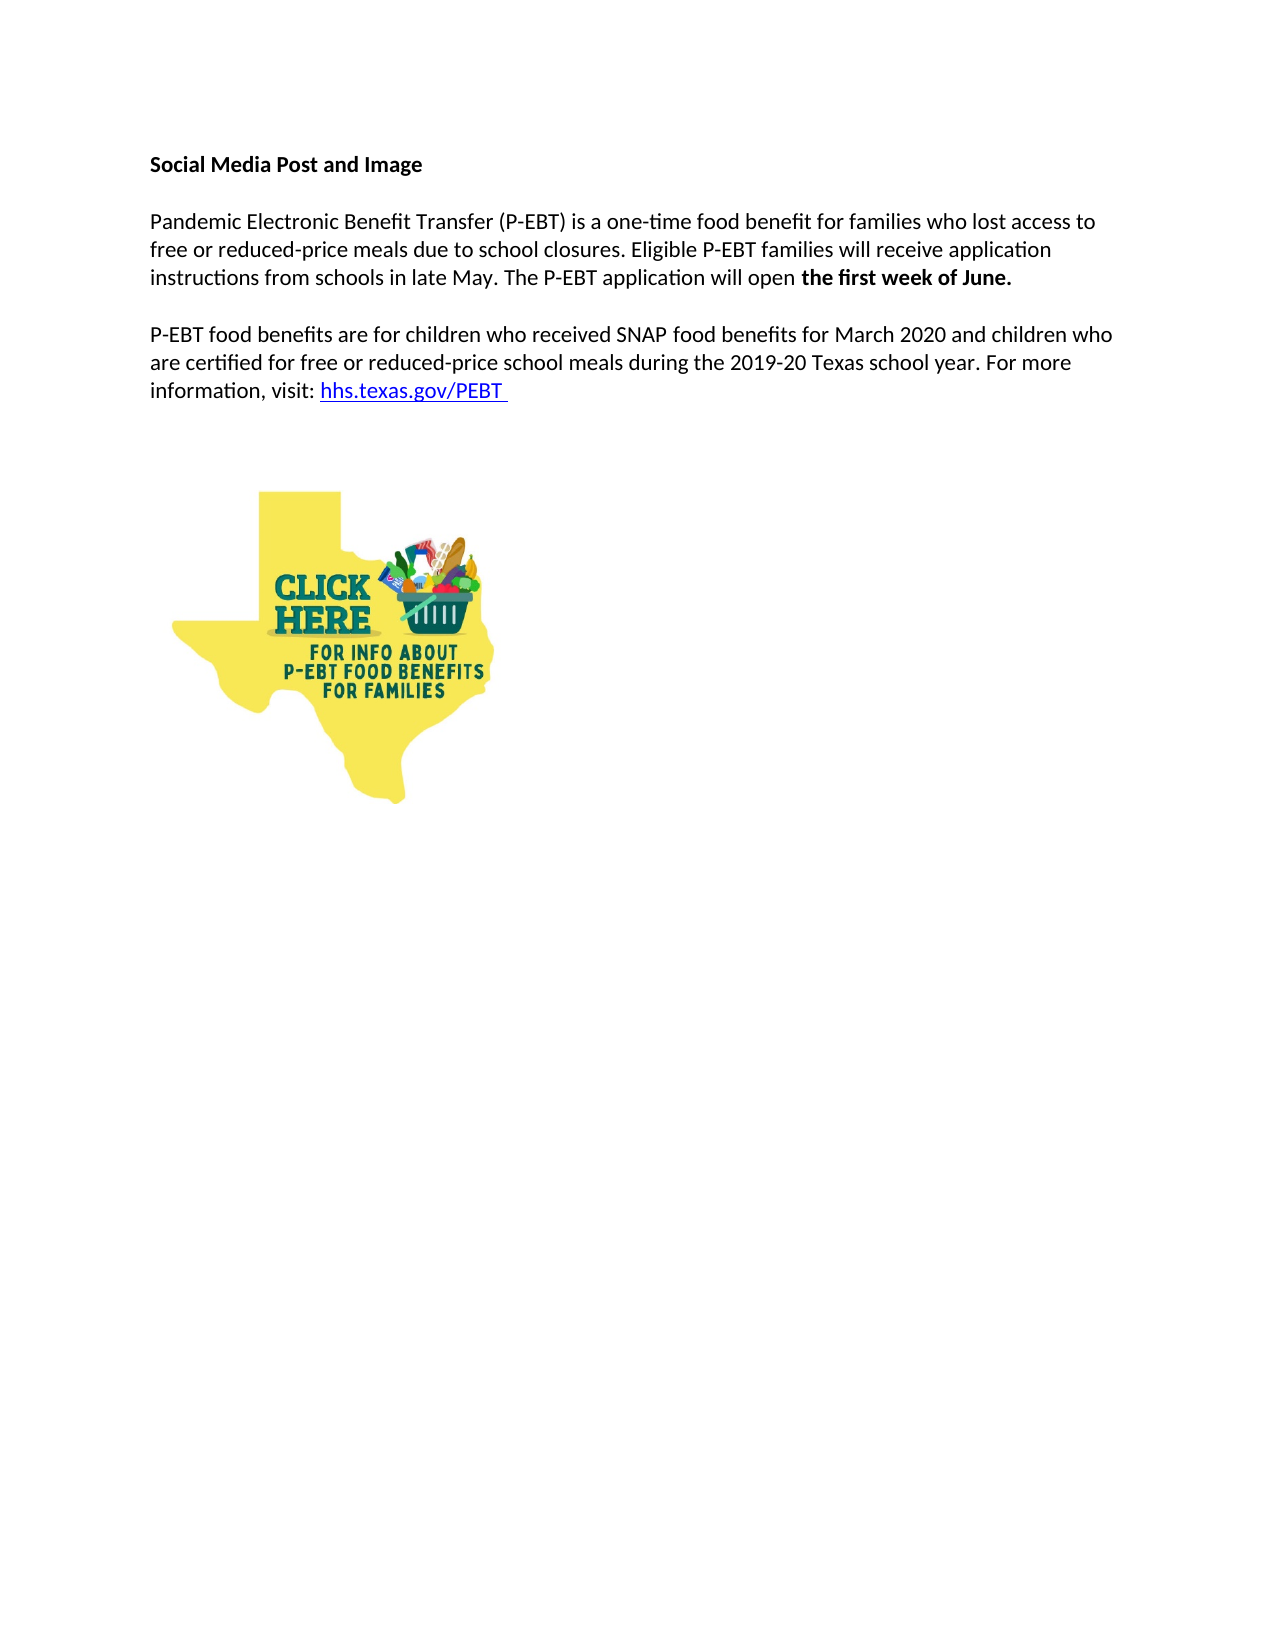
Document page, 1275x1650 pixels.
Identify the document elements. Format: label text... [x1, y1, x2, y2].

text Pandemic Electronic Benefit Transfer (P-EBT) is a one-time food benefit for families who lost access to free or reduced-price meals due to school closures. Eligible P-EBT families will receive application instructions from schools in late May. The P-EBT application will open the first week of June. [150, 207, 1125, 291]
picture [150, 490, 515, 804]
text Social Media Post and Image [150, 150, 1125, 178]
text P-EBT food benefits are for children who received SNAP food benefits for March 2020 and children who are certified for free or reduced-price school meals during the 2019-20 Texas school year. For more information, visit: hhs.texas.gov/PEBT [150, 320, 1125, 404]
